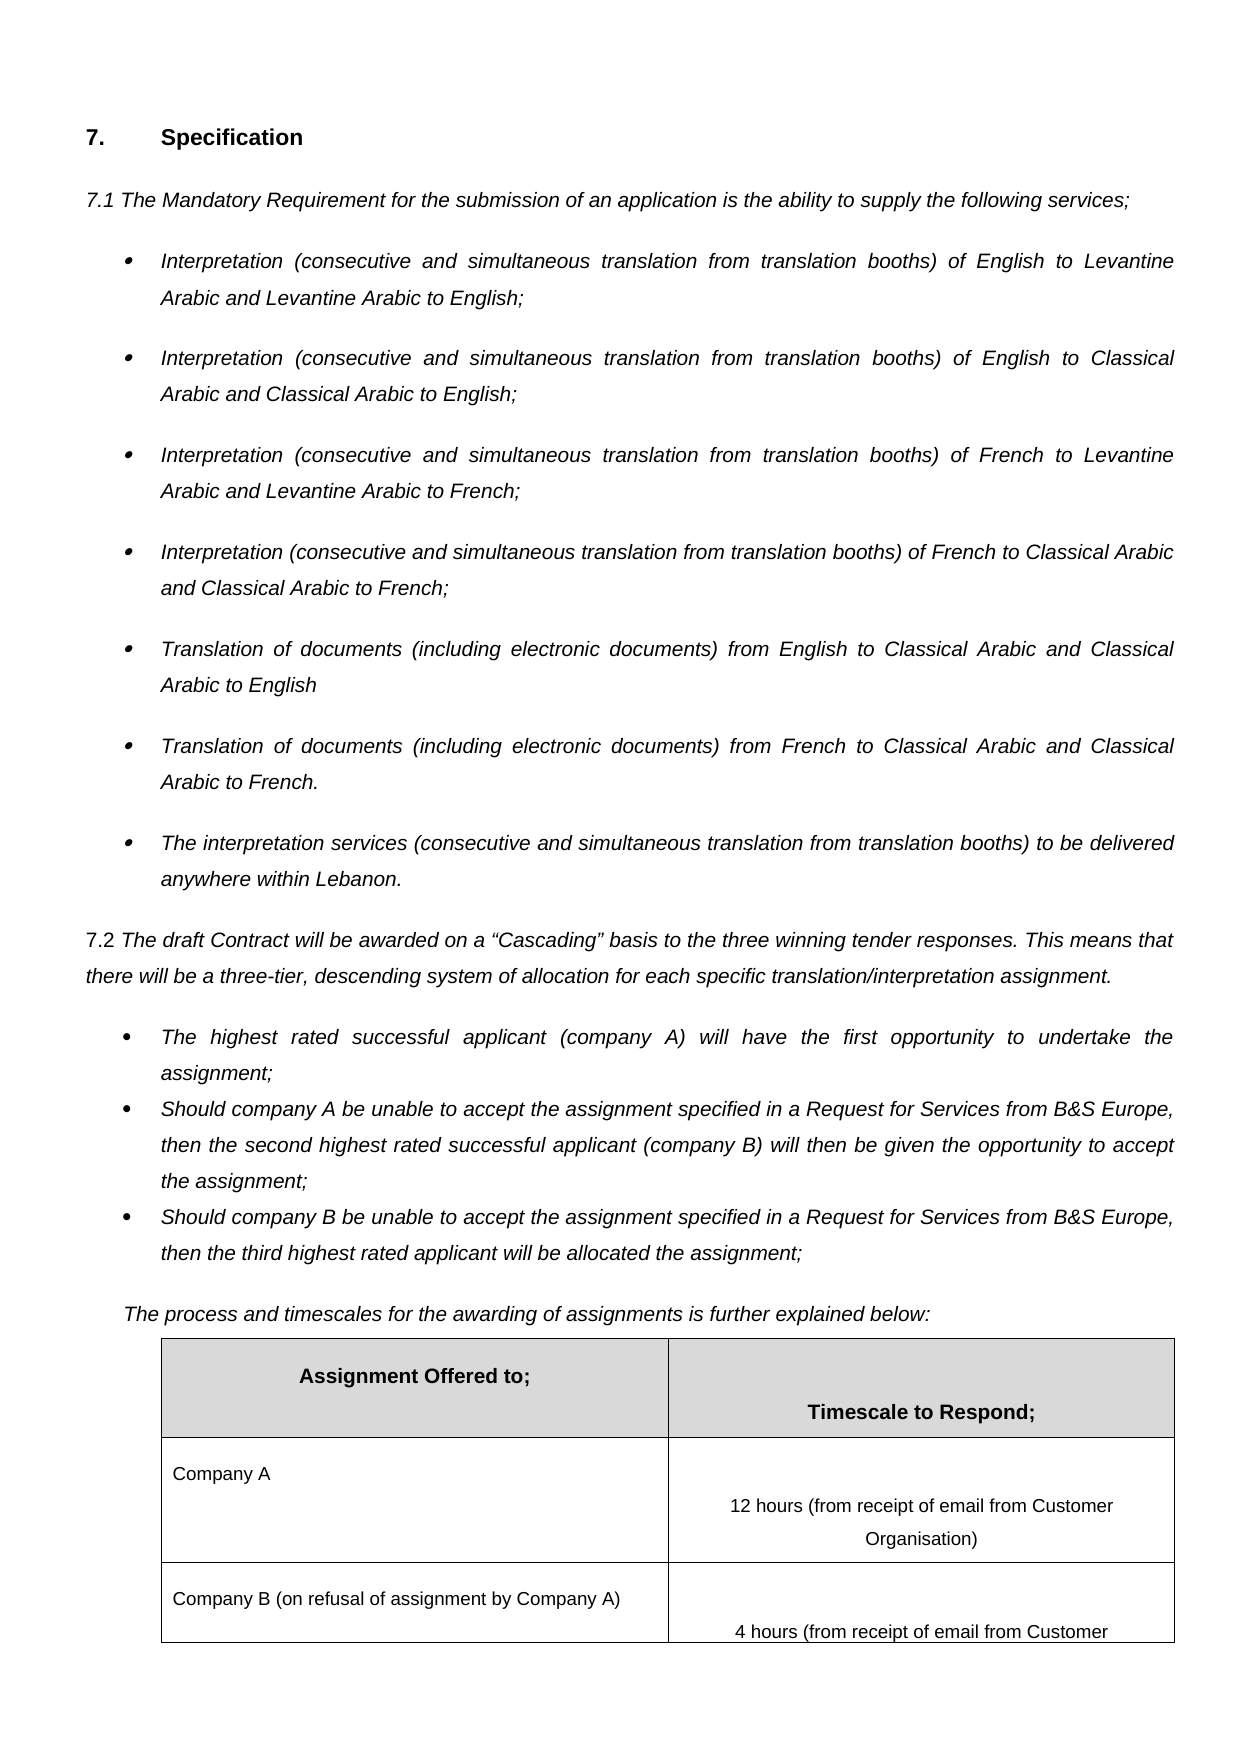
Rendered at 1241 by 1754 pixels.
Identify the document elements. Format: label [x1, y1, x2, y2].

table_header [86, 99, 1175, 1643]
